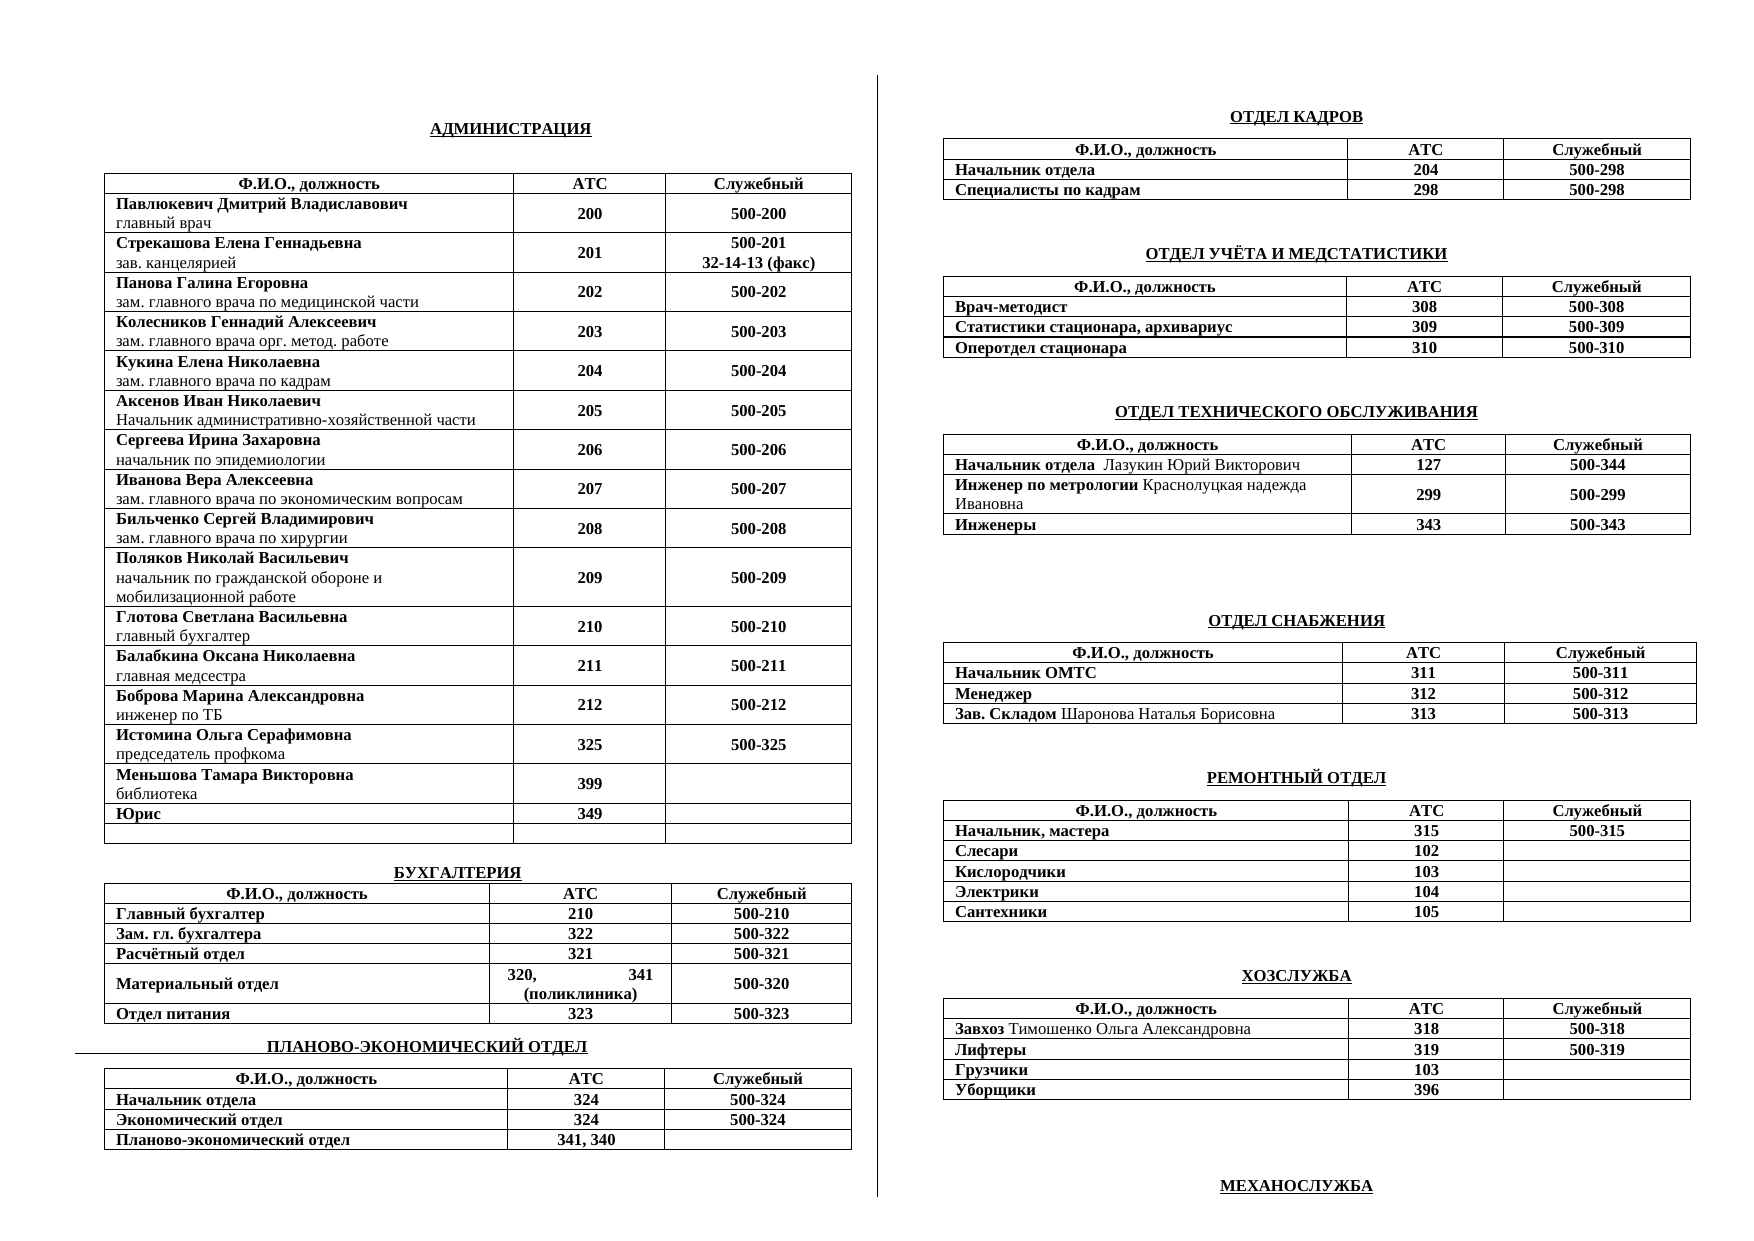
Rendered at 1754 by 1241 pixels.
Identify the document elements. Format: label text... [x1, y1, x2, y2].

table_cell 500-322 [672, 924, 851, 943]
table_cell 202 [514, 273, 665, 311]
table_cell 318 [1349, 1019, 1503, 1038]
table_cell 319 [1349, 1039, 1503, 1058]
table_cell 500-211 [666, 646, 851, 684]
table_cell 500-309 [1503, 317, 1690, 336]
table_cell Начальник ОМТС [944, 663, 1342, 682]
table_cell 500-207 [666, 470, 851, 508]
table_cell 500-202 [666, 273, 851, 311]
table_cell 203 [514, 312, 665, 350]
table_cell Инженер по метрологии Краснолуцкая надежда Ивановна [944, 475, 1351, 513]
table_cell 204 [514, 351, 665, 390]
table_cell 298 [1348, 180, 1503, 199]
table_cell [1504, 1060, 1690, 1079]
table_cell [1504, 1080, 1690, 1099]
table_cell 500-203 [666, 312, 851, 350]
table_cell 500-319 [1504, 1039, 1690, 1058]
table_header АТС [1352, 435, 1505, 454]
table_cell Боброва Марина Александровна инженер по ТБ [105, 686, 513, 724]
table_cell Расчётный отдел [105, 944, 489, 963]
table_cell Завхоз Тимошенко Ольга Александровна [944, 1019, 1348, 1038]
table_header Служебный [1504, 801, 1690, 820]
table_cell 210 [490, 904, 671, 923]
table_cell 500-311 [1505, 663, 1696, 682]
table_cell 105 [1349, 902, 1503, 921]
table_cell Бильченко Сергей Владимирович зам. главного врача по хирургии [105, 509, 513, 547]
table_header Ф.И.О., должность [105, 1069, 507, 1088]
table_cell 500-210 [666, 607, 851, 645]
table_header АТС [490, 884, 671, 903]
table_header Служебный [1506, 435, 1690, 454]
table_header Служебный [672, 884, 851, 903]
table_cell 500-343 [1506, 514, 1690, 533]
table_cell 201 [514, 233, 665, 272]
table_cell 500-299 [1506, 475, 1690, 513]
table_cell 500-344 [1506, 455, 1690, 474]
table_cell 349 [514, 804, 665, 823]
table_header Ф.И.О., должность [105, 884, 489, 903]
table_cell 322 [490, 924, 671, 943]
table_cell 315 [1349, 821, 1503, 840]
table_cell Специалисты по кадрам [944, 180, 1347, 199]
table_cell Истомина Ольга Серафимовна председатель профкома [105, 725, 513, 763]
table_cell Аксенов Иван Николаевич Начальник административно-хозяйственной части [105, 391, 513, 429]
table_cell 324 [508, 1089, 664, 1108]
table_cell 500-320 [672, 964, 851, 1003]
table_cell 500-323 [672, 1004, 851, 1023]
table_cell 500-212 [666, 686, 851, 724]
table_cell [666, 824, 851, 843]
table_cell 309 [1347, 317, 1502, 336]
table_cell Зам. гл. бухгалтера [105, 924, 489, 943]
text МЕХАНОСЛУЖБА [914, 1176, 1679, 1195]
table_cell Грузчики [944, 1060, 1348, 1079]
table_cell Панова Галина Егоровна зам. главного врача по медицинской части [105, 273, 513, 311]
table_cell Главный бухгалтер [105, 904, 489, 923]
table_cell 310 [1347, 338, 1502, 357]
table_cell 313 [1343, 704, 1504, 723]
table_cell 500-200 [666, 194, 851, 232]
table_cell Инженеры [944, 514, 1351, 533]
table_cell 399 [514, 764, 665, 803]
table_cell 104 [1349, 882, 1503, 901]
table_cell 308 [1347, 297, 1502, 316]
table_cell Лифтеры [944, 1039, 1348, 1058]
table_cell 396 [1349, 1080, 1503, 1099]
table_cell 312 [1343, 684, 1504, 703]
table_cell 325 [514, 725, 665, 763]
table_cell Юрис [105, 804, 513, 823]
table_cell 500-298 [1504, 160, 1690, 179]
table_cell [1504, 902, 1690, 921]
table_cell [105, 824, 513, 843]
table_header АТС [1343, 643, 1504, 662]
table_cell Сергеева Ирина Захаровна начальник по эпидемиологии [105, 430, 513, 468]
table_cell Отдел питания [105, 1004, 489, 1023]
table_header Ф.И.О., должность [944, 643, 1342, 662]
table_cell Начальник отдела [105, 1089, 507, 1108]
table_cell Балабкина Оксана Николаевна главная медсестра [105, 646, 513, 684]
table_cell Слесари [944, 841, 1348, 860]
table_cell Сантехники [944, 902, 1348, 921]
table_cell 103 [1349, 1060, 1503, 1079]
table_cell 500-315 [1504, 821, 1690, 840]
table_cell [666, 764, 851, 803]
table_cell Экономический отдел [105, 1110, 507, 1129]
table_cell 324 [508, 1110, 664, 1129]
table_cell 500-204 [666, 351, 851, 390]
table_header Служебный [1503, 277, 1690, 296]
table_cell 500-324 [665, 1110, 851, 1129]
table_cell 212 [514, 686, 665, 724]
table_cell [1504, 861, 1690, 881]
table_cell Иванова Вера Алексеевна зам. главного врача по экономическим вопросам [105, 470, 513, 508]
table_cell 211 [514, 646, 665, 684]
table_header АТС [1348, 139, 1503, 158]
table_cell [514, 824, 665, 843]
text ОТДЕЛ СНАБЖЕНИЯ [914, 610, 1679, 629]
table_cell 204 [1348, 160, 1503, 179]
table_header Ф.И.О., должность [944, 277, 1346, 296]
table_cell Начальник, мастера [944, 821, 1348, 840]
table_cell 210 [514, 607, 665, 645]
table_cell Павлюкевич Дмитрий Владиславович главный врач [105, 194, 513, 232]
table_header Служебный [665, 1069, 851, 1088]
table_header Служебный [666, 174, 851, 193]
table_cell 500-312 [1505, 684, 1696, 703]
table_cell 500-201 32-14-13 (факс) [666, 233, 851, 272]
table_cell [666, 804, 851, 823]
table_header Ф.И.О., должность [944, 435, 1351, 454]
table_cell 205 [514, 391, 665, 429]
table_cell Глотова Светлана Васильевна главный бухгалтер [105, 607, 513, 645]
table_cell Начальник отдела Лазукин Юрий Викторович [944, 455, 1351, 474]
table_cell Материальный отдел [105, 964, 489, 1003]
table_cell Статистики стационара, архивариус [944, 317, 1346, 336]
table_cell 500-206 [666, 430, 851, 468]
table_cell 500-310 [1503, 338, 1690, 357]
table_cell 500-325 [666, 725, 851, 763]
table_cell Планово-экономический отдел [105, 1130, 507, 1149]
table_header АТС [1349, 801, 1503, 820]
table_cell 500-308 [1503, 297, 1690, 316]
table_header АТС [1347, 277, 1502, 296]
table_cell 320, 341 (поликлиника) [490, 964, 671, 1003]
table_cell 102 [1349, 841, 1503, 860]
table_cell 206 [514, 430, 665, 468]
table_cell 343 [1352, 514, 1505, 533]
table_cell 209 [514, 548, 665, 606]
table_cell 323 [490, 1004, 671, 1023]
table_cell 103 [1349, 861, 1503, 881]
table_header Служебный [1505, 643, 1696, 662]
table_header Ф.И.О., должность [944, 999, 1348, 1018]
table_cell Менеджер [944, 684, 1342, 703]
table_cell [1504, 841, 1690, 860]
table_cell Поляков Николай Васильевич начальник по гражданской обороне и мобилизационной работе [105, 548, 513, 606]
table_cell 500-318 [1504, 1019, 1690, 1038]
table_cell 341, 340 [508, 1130, 664, 1149]
table_cell Стрекашова Елена Геннадьевна зав. канцелярией [105, 233, 513, 272]
table_cell Врач-методист [944, 297, 1346, 316]
table_cell Оперотдел стационара [944, 338, 1346, 357]
table_header Ф.И.О., должность [944, 139, 1347, 158]
table_cell [665, 1130, 851, 1149]
table_header АТС [1349, 999, 1503, 1018]
table_header Ф.И.О., должность [944, 801, 1348, 820]
table_header Служебный [1504, 139, 1690, 158]
table_cell 500-205 [666, 391, 851, 429]
table_cell Зав. Складом Шаронова Наталья Борисовна [944, 704, 1342, 723]
table_cell 500-208 [666, 509, 851, 547]
text ПЛАНОВО-ЭКОНОМИЧЕСКИЙ ОТДЕЛ [75, 1036, 840, 1056]
table_cell Электрики [944, 882, 1348, 901]
table_header АТС [514, 174, 665, 193]
table_cell 500-209 [666, 548, 851, 606]
table_cell 208 [514, 509, 665, 547]
text ОТДЕЛ ТЕХНИЧЕСКОГО ОБСЛУЖИВАНИЯ [914, 402, 1679, 421]
table_cell 321 [490, 944, 671, 963]
table_cell Кукина Елена Николаевна зам. главного врача по кадрам [105, 351, 513, 390]
table_cell 311 [1343, 663, 1504, 682]
text ОТДЕЛ УЧЁТА И МЕДСТАТИСТИКИ [914, 244, 1679, 263]
table_cell 299 [1352, 475, 1505, 513]
table_cell 127 [1352, 455, 1505, 474]
text ОТДЕЛ КАДРОВ [914, 107, 1679, 126]
table_cell Уборщики [944, 1080, 1348, 1099]
table_header Ф.И.О., должность [105, 174, 513, 193]
table_cell 200 [514, 194, 665, 232]
text РЕМОНТНЫЙ ОТДЕЛ [914, 768, 1679, 787]
table_cell [1504, 882, 1690, 901]
table_cell Колесников Геннадий Алексеевич зам. главного врача орг. метод. работе [105, 312, 513, 350]
list АДМИНИСТРАЦИЯ [181, 119, 840, 138]
table_cell 500-210 [672, 904, 851, 923]
table_cell 207 [514, 470, 665, 508]
table_cell 500-324 [665, 1089, 851, 1108]
table_cell Начальник отдела [944, 160, 1347, 179]
table_cell Кислородчики [944, 861, 1348, 881]
table_cell 500-298 [1504, 180, 1690, 199]
text БУХГАЛТЕРИЯ [75, 863, 840, 882]
table_header АТС [508, 1069, 664, 1088]
table_cell 500-321 [672, 944, 851, 963]
table_header Служебный [1504, 999, 1690, 1018]
table_cell 500-313 [1505, 704, 1696, 723]
table_cell Меньшова Тамара Викторовна библиотека [105, 764, 513, 803]
text ХОЗСЛУЖБА [914, 966, 1679, 985]
